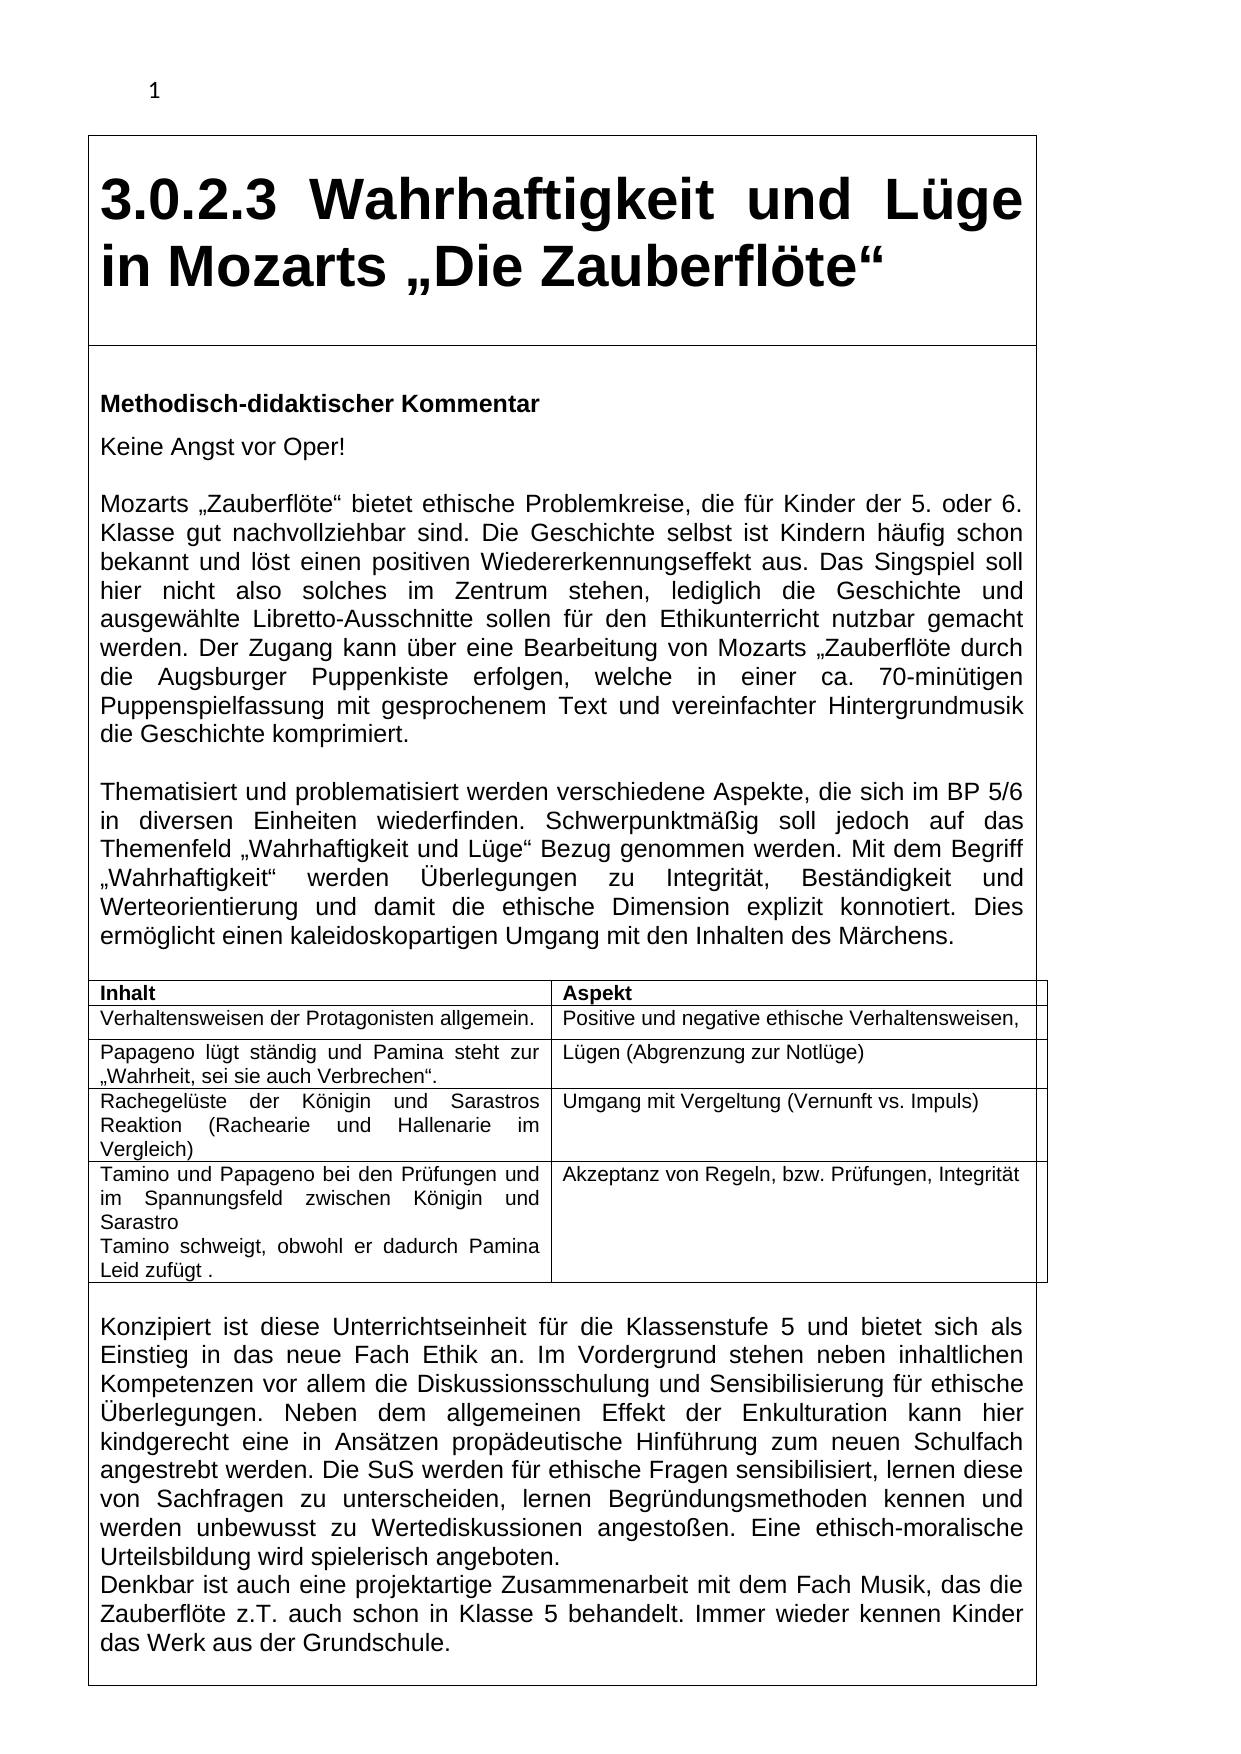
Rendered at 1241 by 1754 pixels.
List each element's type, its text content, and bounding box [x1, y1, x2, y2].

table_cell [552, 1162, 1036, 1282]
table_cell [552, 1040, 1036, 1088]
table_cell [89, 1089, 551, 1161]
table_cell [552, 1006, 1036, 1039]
table_header 3.0.2.3 Wahrhaftigkeit und Lüge in Mozarts „Die Zauberflöte“ [89, 136, 1036, 344]
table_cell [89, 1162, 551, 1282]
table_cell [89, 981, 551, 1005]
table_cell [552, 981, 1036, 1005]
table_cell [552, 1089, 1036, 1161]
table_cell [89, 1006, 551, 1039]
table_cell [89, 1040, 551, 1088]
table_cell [89, 1283, 1036, 1685]
